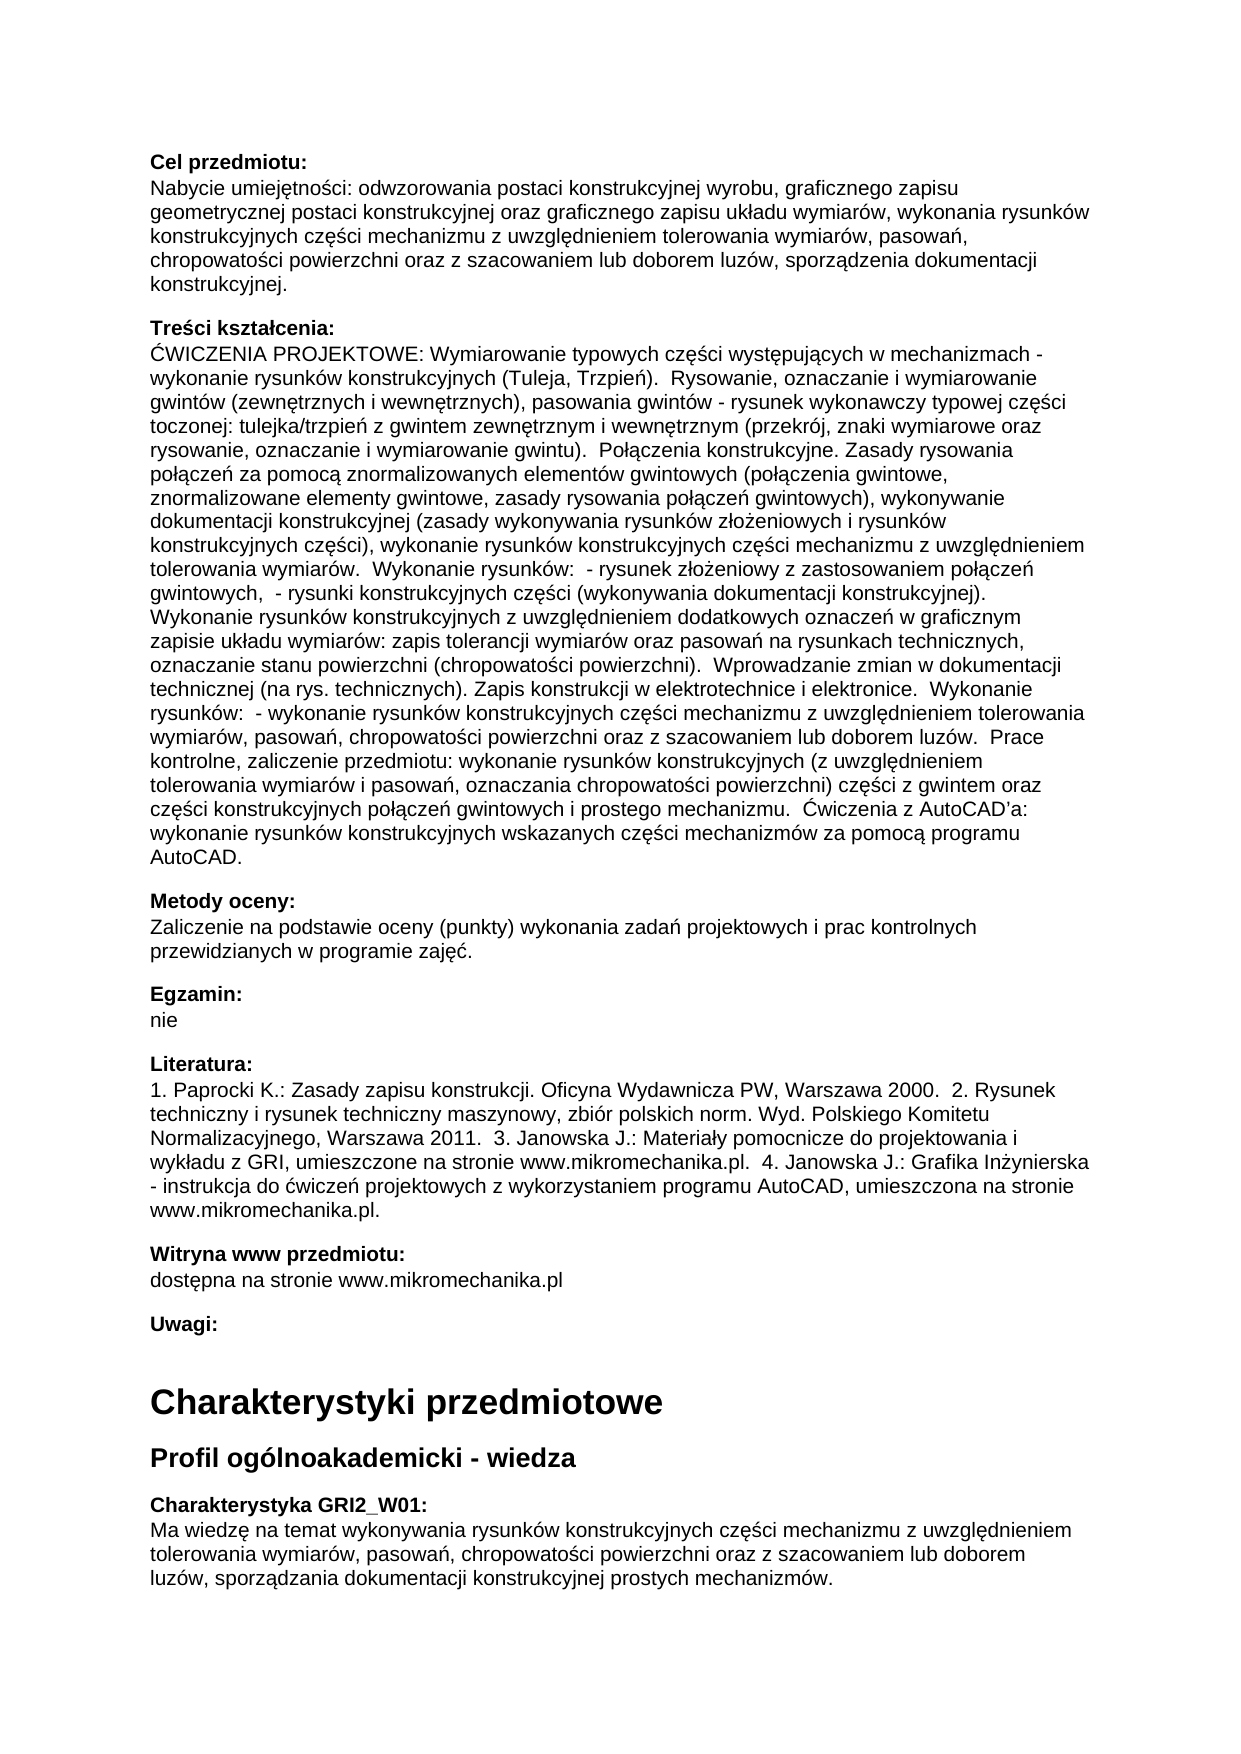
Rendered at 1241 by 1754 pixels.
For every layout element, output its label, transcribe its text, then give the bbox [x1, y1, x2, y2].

text Literatura: [150, 1052, 1090, 1076]
subtitle Charakterystyki przedmiotowe [150, 1381, 1090, 1422]
text Zaliczenie na podstawie oceny (punkty) wykonania zadań projektowych i prac kontrolnych przewidzianych w programie zajęć. [150, 914, 1090, 962]
text nie [150, 1008, 1090, 1032]
text ĆWICZENIA PROJEKTOWE: Wymiarowanie typowych części występujących w mechanizmach - wykonanie rysunków konstrukcyjnych (Tuleja, Trzpień). Rysowanie, oznaczanie i wymiarowanie gwintów (zewnętrznych i wewnętrznych), pasowania gwintów - rysunek wykonawczy typowej części toczonej: tulejka/trzpień z gwintem zewnętrznym i wewnętrznym (przekrój, znaki wymiarowe oraz rysowanie, oznaczanie i wymiarowanie gwintu). Połączenia konstrukcyjne. Zasady rysowania połączeń za pomocą znormalizowanych elementów gwintowych (połączenia gwintowe, znormalizowane elementy gwintowe, zasady rysowania połączeń gwintowych), wykonywanie dokumentacji konstrukcyjnej (zasady wykonywania rysunków złożeniowych i rysunków konstrukcyjnych części), wykonanie rysunków konstrukcyjnych części mechanizmu z uwzględnieniem tolerowania wymiarów. Wykonanie rysunków: - rysunek złożeniowy z zastosowaniem połączeń gwintowych, - rysunki konstrukcyjnych części (wykonywania dokumentacji konstrukcyjnej). Wykonanie rysunków konstrukcyjnych z uwzględnieniem dodatkowych oznaczeń w graficznym zapisie układu wymiarów: zapis tolerancji wymiarów oraz pasowań na rysunkach technicznych, oznaczanie stanu powierzchni (chropowatości powierzchni). Wprowadzanie zmian w dokumentacji technicznej (na rys. technicznych). Zapis konstrukcji w elektrotechnice i elektronice. Wykonanie rysunków: - wykonanie rysunków konstrukcyjnych części mechanizmu z uwzględnieniem tolerowania wymiarów, pasowań, chropowatości powierzchni oraz z szacowaniem lub doborem luzów. Prace kontrolne, zaliczenie przedmiotu: wykonanie rysunków konstrukcyjnych (z uwzględnieniem tolerowania wymiarów i pasowań, oznaczania chropowatości powierzchni) części z gwintem oraz części konstrukcyjnych połączeń gwintowych i prostego mechanizmu. Ćwiczenia z AutoCAD’a: wykonanie rysunków konstrukcyjnych wskazanych części mechanizmów za pomocą programu AutoCAD. [150, 342, 1090, 869]
text Uwagi: [150, 1311, 1090, 1335]
text dostępna na stronie www.mikromechanika.pl [150, 1268, 1090, 1292]
text Metody oceny: [150, 888, 1090, 912]
text 1. Paprocki K.: Zasady zapisu konstrukcji. Oficyna Wydawnicza PW, Warszawa 2000. 2. Rysunek techniczny i rysunek techniczny maszynowy, zbiór polskich norm. Wyd. Polskiego Komitetu Normalizacyjnego, Warszawa 2011. 3. Janowska J.: Materiały pomocnicze do projektowania i wykładu z GRI, umieszczone na stronie www.mikromechanika.pl. 4. Janowska J.: Grafika Inżynierska - instrukcja do ćwiczeń projektowych z wykorzystaniem programu AutoCAD, umieszczona na stronie www.mikromechanika.pl. [150, 1078, 1090, 1222]
text Nabycie umiejętności: odwzorowania postaci konstrukcyjnej wyrobu, graficznego zapisu geometrycznej postaci konstrukcyjnej oraz graficznego zapisu układu wymiarów, wykonania rysunków konstrukcyjnych części mechanizmu z uwzględnieniem tolerowania wymiarów, pasowań, chropowatości powierzchni oraz z szacowaniem lub doborem luzów, sporządzenia dokumentacji konstrukcyjnej. [150, 176, 1090, 296]
text Cel przedmiotu: [150, 150, 1090, 174]
subtitle Profil ogólnoakademicki - wiedza [150, 1442, 1090, 1473]
text Ma wiedzę na temat wykonywania rysunków konstrukcyjnych części mechanizmu z uwzględnieniem tolerowania wymiarów, pasowań, chropowatości powierzchni oraz z szacowaniem lub doborem luzów, sporządzania dokumentacji konstrukcyjnej prostych mechanizmów. [150, 1518, 1090, 1590]
text Egzamin: [150, 982, 1090, 1006]
text Charakterystyka GRI2_W01: [150, 1493, 1090, 1517]
text Witryna www przedmiotu: [150, 1242, 1090, 1266]
text Treści kształcenia: [150, 316, 1090, 339]
